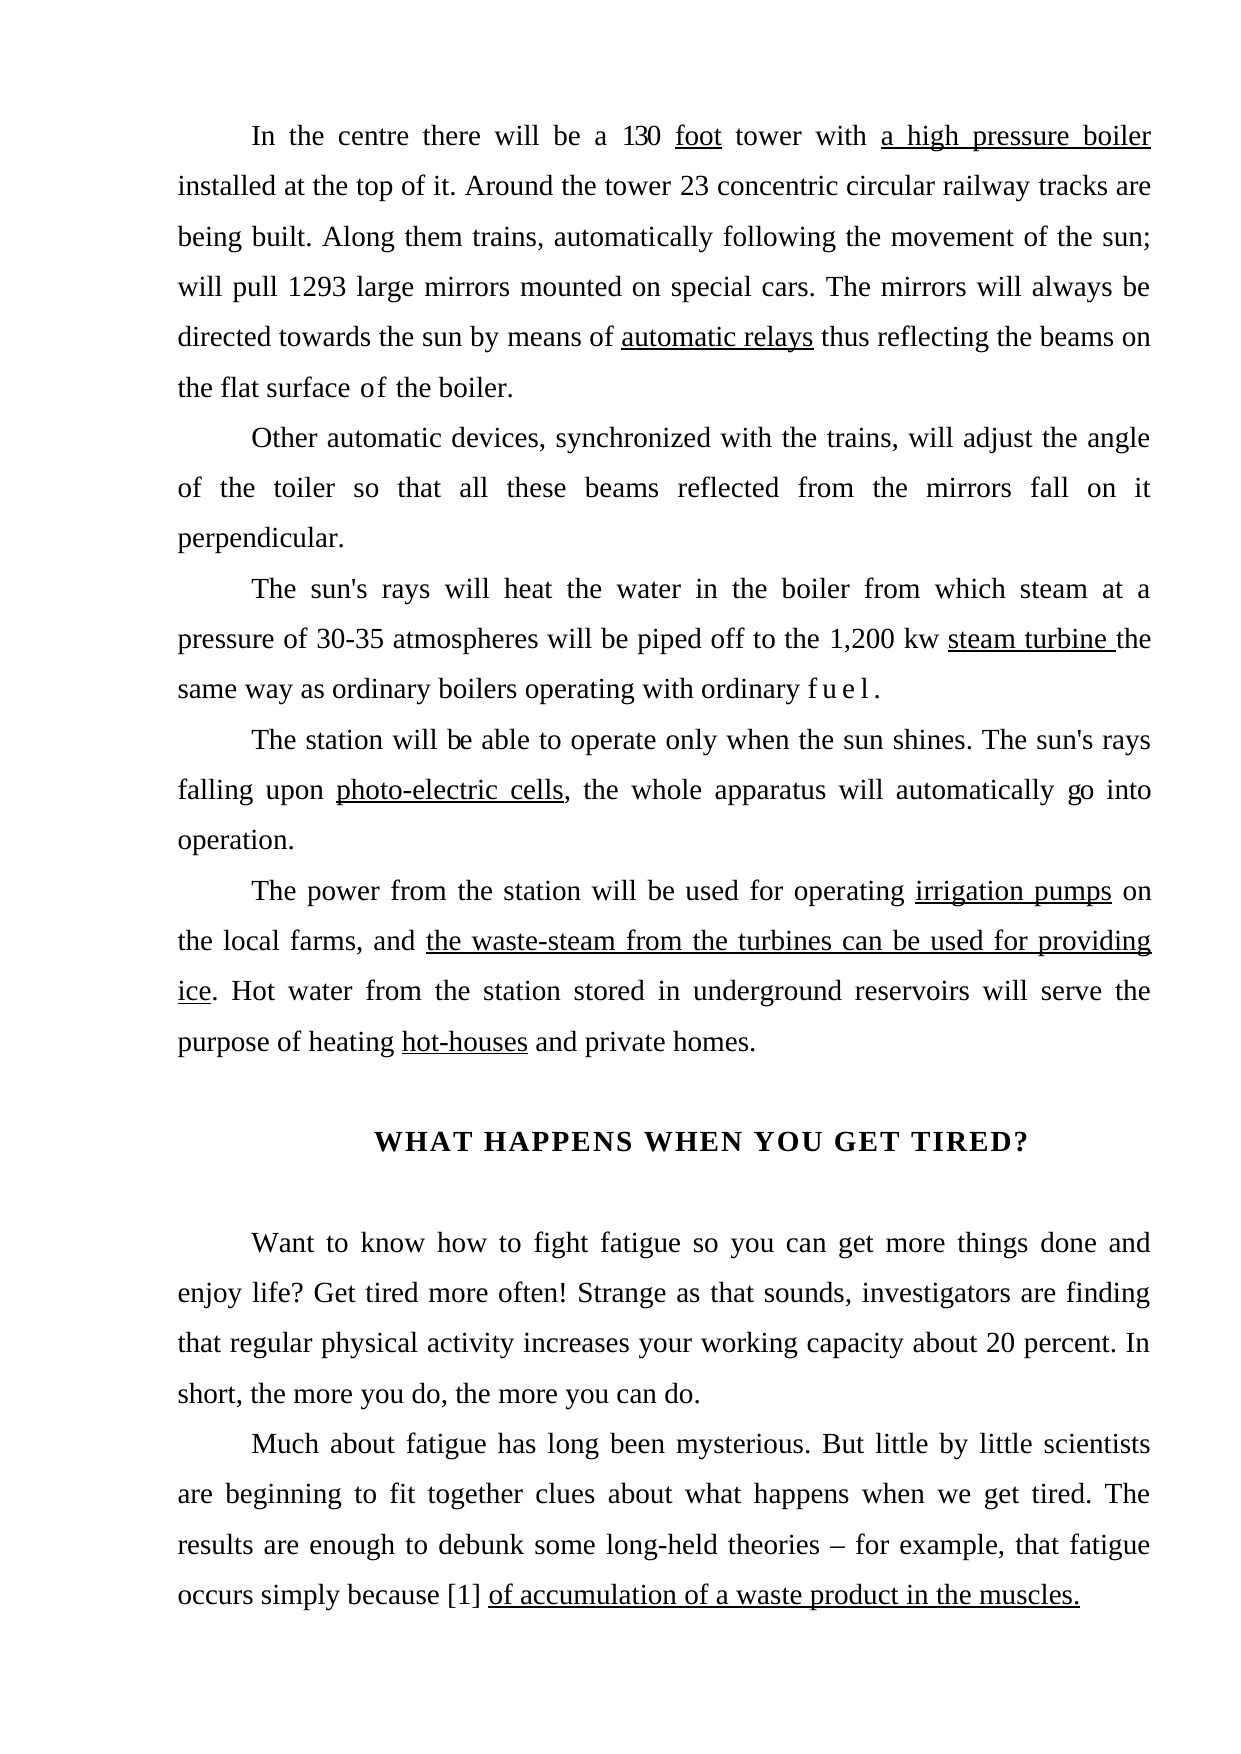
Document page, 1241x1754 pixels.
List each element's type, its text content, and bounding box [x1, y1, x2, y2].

text Other automatic devices, synchronized with the trains, will adjust the angle of the toiler so that all these beams reflected from the mirrors fall on it perpendicular. [177, 420, 1152, 554]
text Much about fatigue has long been mysterious. But little by little scientists are beginning to fit together clues about what happens when we get tired. The results are enough to debunk some long-held theories – for example, that fatigue occurs simply because [1] of accumulation of a waste product in the muscles. [177, 1426, 1152, 1611]
text The station will be able to operate only when the sun shines. The sun's rays falling upon photo-electric cells, the whole apparatus will automatically go into operation. [177, 722, 1152, 856]
text WHAT HAPPENS WHEN YOU GET TIRED? [177, 1124, 1152, 1158]
text Want to know how to fight fatigue so you can get more things done and enjoy life? Get tired more often! Strange as that sounds, investigators are finding that regular physical activity increases your working capacity about 20 percent. In short, the more you do, the more you can do. [177, 1225, 1152, 1409]
text The power from the station will be used for operating irrigation pumps on the local farms, and the waste-steam from the turbines can be used for providing ice. Hot water from the station stored in underground reservoirs will serve the purpose of heating hot-houses and private homes. [177, 873, 1152, 1057]
text The sun's rays will heat the water in the boiler from which steam at a pressure of 30-35 atmospheres will be piped off to the 1,200 kw steam turbine the same way as ordinary boilers operating with ordinary fuel. [177, 571, 1152, 705]
text In the centre there will be a 130 foot tower with a high pressure boiler installed at the top of it. Around the tower 23 concentric circular railway tracks are being built. Along them trains, automatically following the movement of the sun; will pull 1293 large mirrors mounted on special cars. The mirrors will always be directed towards the sun by means of automatic relays thus reflecting the beams on the flat surface of the boiler. [177, 118, 1152, 403]
